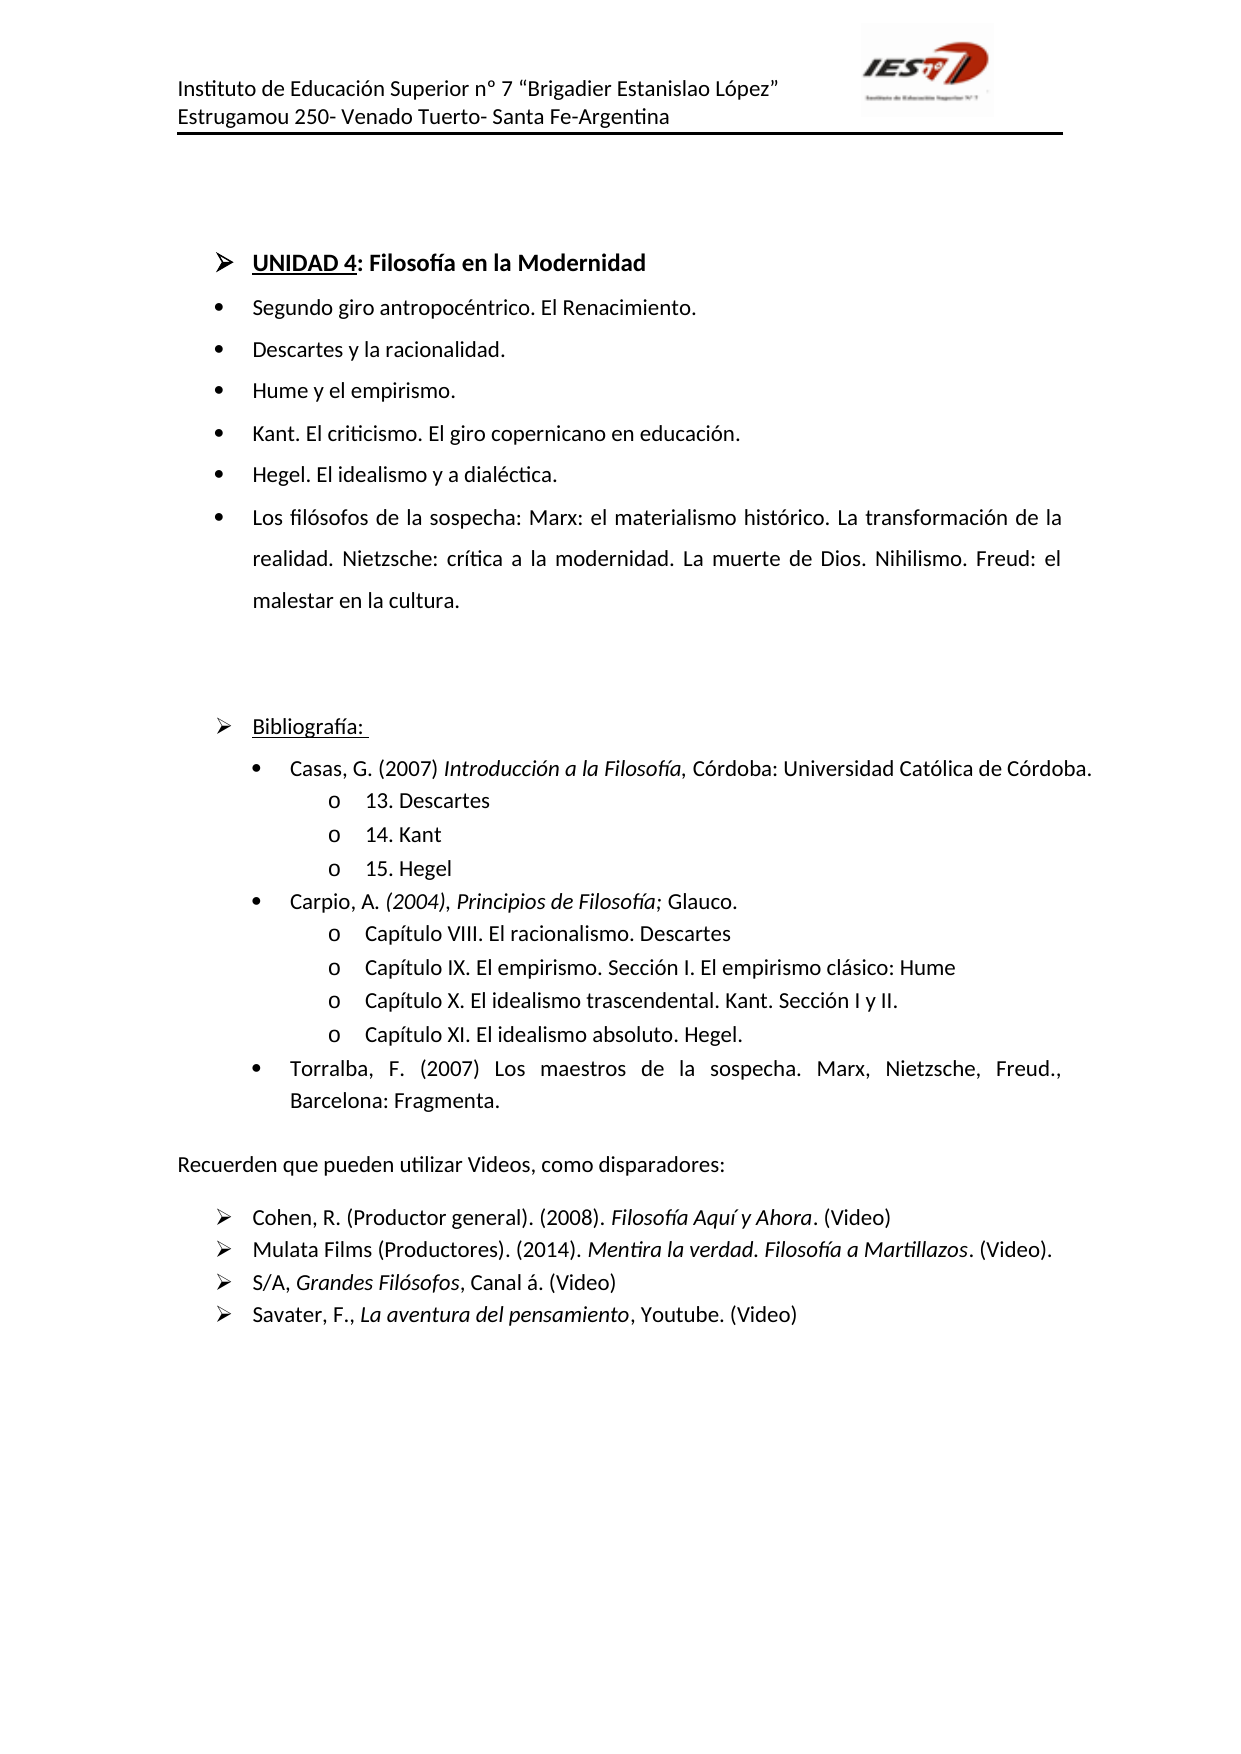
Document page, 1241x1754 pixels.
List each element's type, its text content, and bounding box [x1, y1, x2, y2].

list Capítulo XI. El idealismo absoluto. Hegel. [327, 1020, 1115, 1049]
list Savater, F., La aventura del pensamiento, Youtube. (Video) [215, 1300, 1063, 1328]
list Mulata Films (Productores). (2014). Mentira la verdad. Filosofía a Martillazos. (Video). [215, 1235, 1063, 1263]
list Capítulo X. El idealismo trascendental. Kant. Sección I y II. [327, 987, 1115, 1016]
list Casas, G. (2007) Introducción a la Filosofía, Córdoba: Universidad Católica de Córdoba. [252, 754, 1115, 782]
list Los filósofos de la sospecha: Marx: el materialismo histórico. La transformación de la realidad. Nietzsche: crítica a la modernidad. La muerte de Dios. Nihilismo. Freud: el malestar en la cultura. [215, 503, 1063, 614]
list 14. Kant [327, 820, 1115, 849]
text Recuerden que pueden utilizar Videos, como disparadores: [177, 1150, 1063, 1178]
list Hegel. El idealismo y a dialéctica. [215, 461, 1063, 489]
list Capítulo VIII. El racionalismo. Descartes [327, 919, 1115, 949]
list Carpio, A. (2004), Principios de Filosofía; Glauco. [252, 887, 1115, 915]
list Segundo giro antropocéntrico. El Renacimiento. [215, 293, 1063, 321]
list S/A, Grandes Filósofos, Canal á. (Video) [215, 1268, 1063, 1296]
list Cohen, R. (Productor general). (2008). Filosofía Aquí y Ahora. (Video) [215, 1203, 1063, 1231]
list UNIDAD 4: Filosofía en la Modernidad [215, 247, 1063, 277]
list Torralba, F. (2007) Los maestros de la sospecha. Marx, Nietzsche, Freud., Barcelona: Fragmenta. [252, 1054, 1063, 1114]
list 13. Descartes [327, 787, 1115, 816]
list Capítulo IX. El empirismo. Sección I. El empirismo clásico: Hume [327, 953, 1115, 982]
picture [861, 23, 994, 117]
list Hume y el empirismo. [215, 377, 1063, 405]
list Kant. El criticismo. El giro copernicano en educación. [215, 419, 1063, 447]
list 15. Hegel [327, 854, 1115, 883]
list Bibliografía: [215, 712, 1063, 741]
list Descartes y la racionalidad. [215, 335, 1063, 363]
